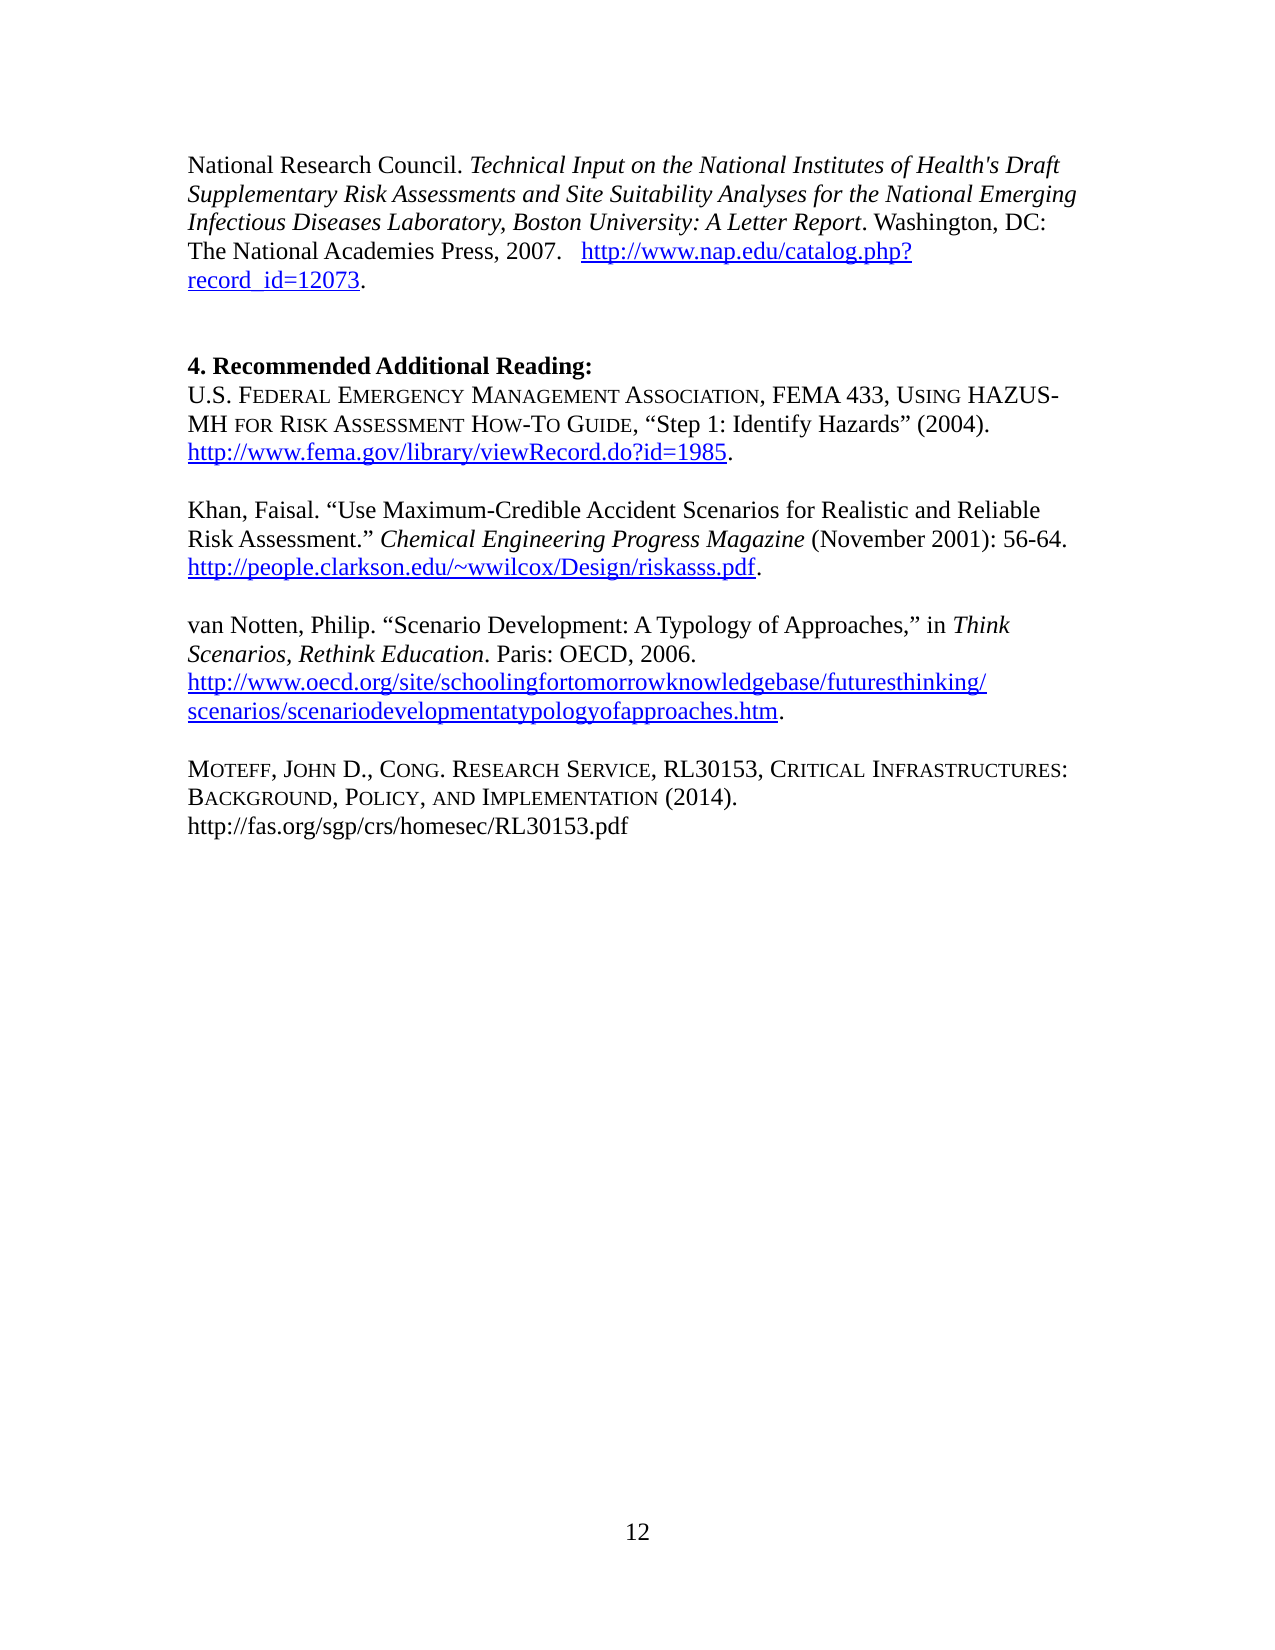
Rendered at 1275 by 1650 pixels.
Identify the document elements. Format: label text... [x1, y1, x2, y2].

text 4. Recommended Additional Reading: [187, 351, 1087, 380]
text Moteff, John D., Cong. Research Service, RL30153, Critical Infrastructures: Background, Policy, and Implementation (2014). http://fas.org/sgp/crs/homesec/RL30153.pdf [187, 754, 1087, 840]
text National Research Council. Technical Input on the National Institutes of Health's Draft Supplementary Risk Assessments and Site Suitability Analyses for the National Emerging Infectious Diseases Laboratory, Boston University: A Letter Report. Washington, DC: The National Academies Press, 2007. http://www.nap.edu/catalog.php?record_id=12073. [187, 150, 1087, 294]
text van Notten, Philip. “Scenario Development: A Typology of Approaches,” in Think Scenarios, Rethink Education. Paris: OECD, 2006. http://www.oecd.org/site/schoolingfortomorrowknowledgebase/futuresthinking/scenarios/scenariodevelopmentatypologyofapproaches.htm. [187, 610, 1087, 725]
text Khan, Faisal. “Use Maximum-Credible Accident Scenarios for Realistic and Reliable Risk Assessment.” Chemical Engineering Progress Magazine (November 2001): 56-64. http://people.clarkson.edu/~wwilcox/Design/riskasss.pdf. [187, 495, 1087, 581]
text U.S. Federal Emergency Management Association, FEMA 433, Using HAZUS-MH for Risk Assessment How-To Guide, “Step 1: Identify Hazards” (2004). http://www.fema.gov/library/viewRecord.do?id=1985. [187, 380, 1087, 466]
